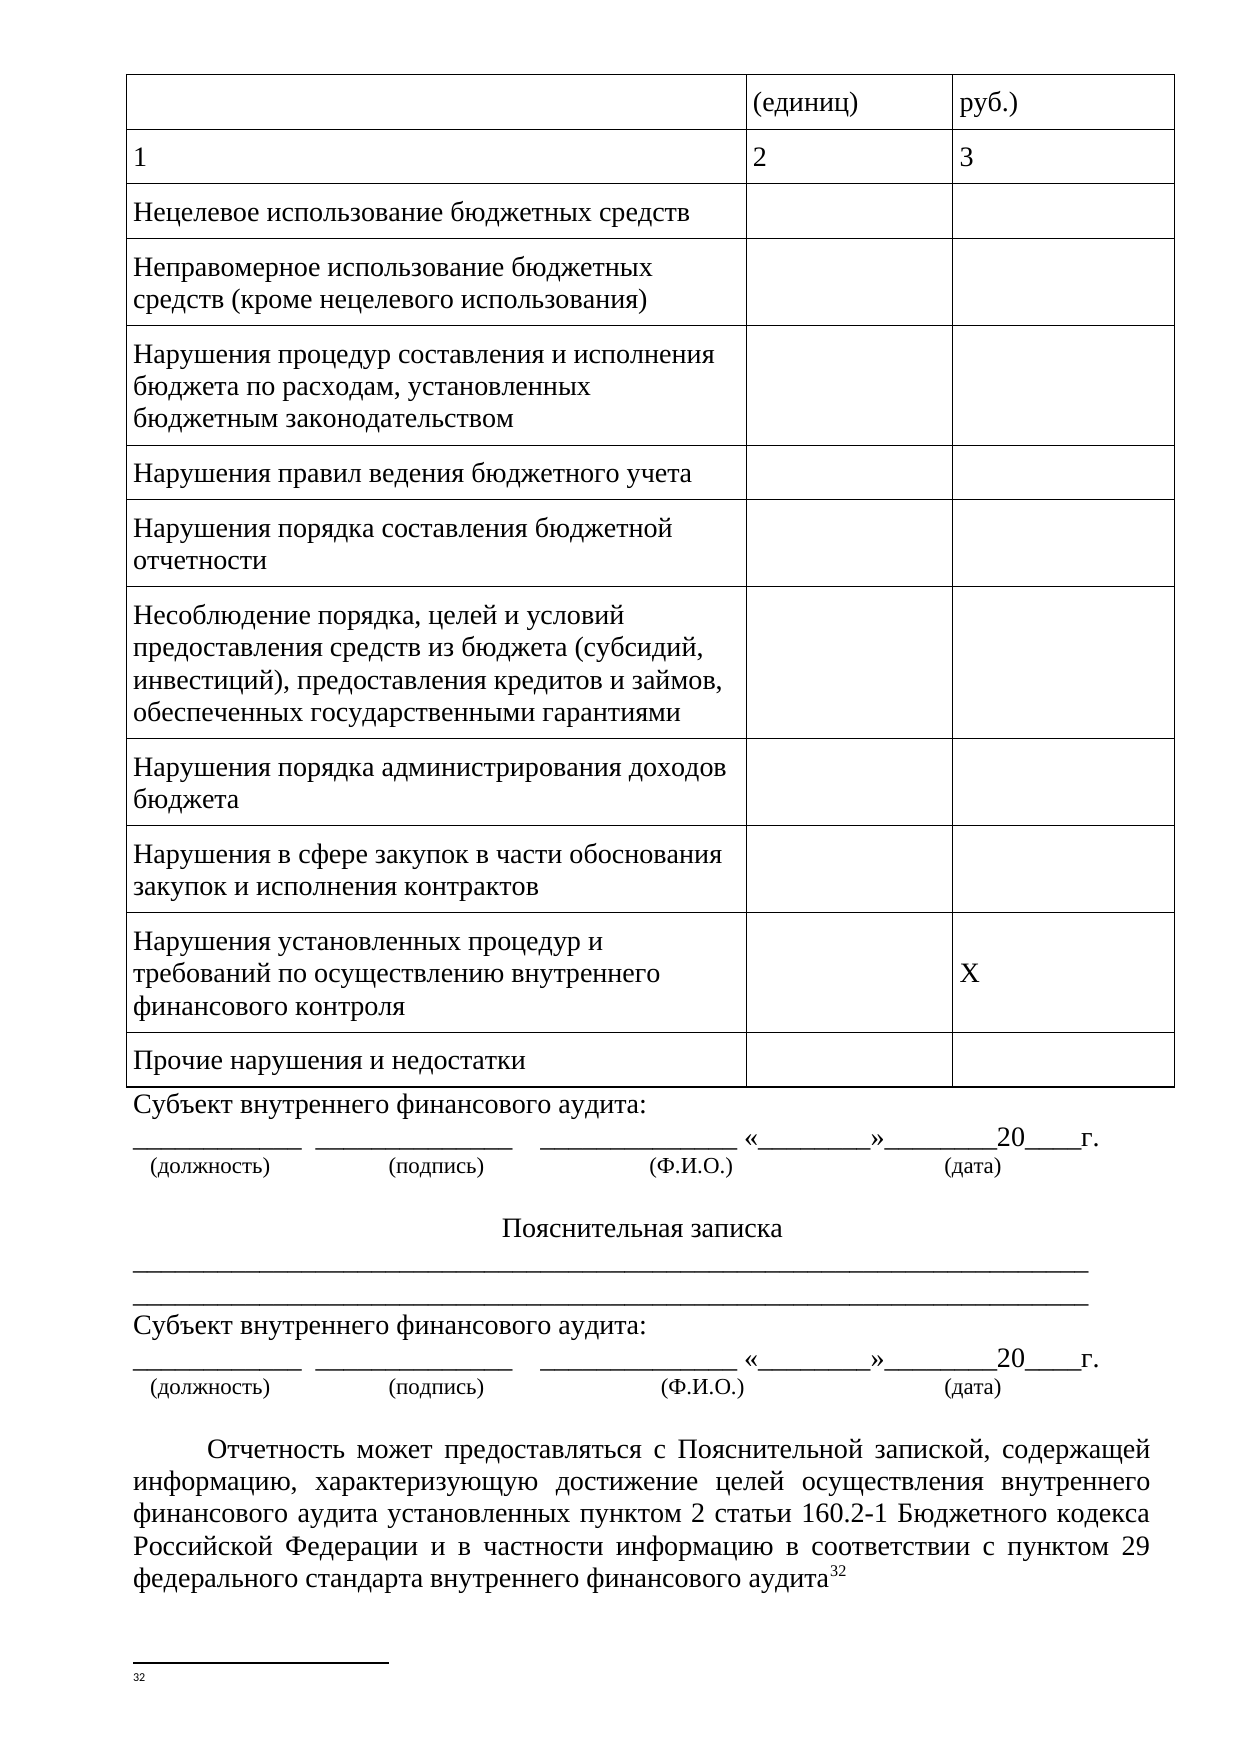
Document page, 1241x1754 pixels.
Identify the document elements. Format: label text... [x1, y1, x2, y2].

table_cell [747, 184, 952, 238]
table_header Кол-во (единиц) [747, 75, 952, 128]
table_cell 1 [127, 130, 746, 183]
table_cell [953, 587, 1174, 738]
text ____________________________________________________________________ [133, 1243, 1152, 1276]
text Субъект внутреннего финансового аудита: [133, 1088, 1152, 1120]
table_cell 2 [747, 130, 952, 183]
table_cell [747, 446, 952, 499]
table_cell Нарушения процедур составления и исполнения бюджета по расходам, установленных бюджетным законодательством [127, 326, 746, 444]
table_cell Нарушения установленных процедур и требований по осуществлению внутреннего финансового контроля [127, 913, 746, 1032]
text ____________ ______________ ______________ «________»________20____г. [133, 1341, 1152, 1373]
table_cell [953, 184, 1174, 238]
text Пояснительная записка [133, 1211, 1152, 1243]
table_cell Прочие нарушения и недостатки [127, 1033, 746, 1086]
table_cell Неправомерное использование бюджетных средств (кроме нецелевого использования) [127, 239, 746, 325]
table_cell [747, 913, 952, 1032]
table_cell Нецелевое использование бюджетных средств [127, 184, 746, 238]
text (должность) (подпись) (Ф.И.О.) (дата) [133, 1152, 1152, 1179]
table_cell Нарушения порядка составления бюджетной отчетности [127, 500, 746, 586]
table_cell Нарушения порядка администрирования доходов бюджета [127, 739, 746, 825]
table_cell [747, 587, 952, 738]
table_cell [747, 326, 952, 444]
table_cell [747, 1033, 952, 1086]
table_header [127, 75, 746, 128]
table_cell X [953, 913, 1174, 1032]
table_cell [747, 826, 952, 912]
text ____________________________________________________________________ [133, 1276, 1152, 1308]
text (должность) (подпись) (Ф.И.О.) (дата) [133, 1373, 1152, 1399]
table_cell [953, 1033, 1174, 1086]
table_cell 3 [953, 130, 1174, 183]
table_cell Несоблюдение порядка, целей и условий предоставления средств из бюджета (субсидий, инвестиций), предоставления кредитов и займов, обеспеченных государственными гарантиями [127, 587, 746, 738]
table_cell [953, 826, 1174, 912]
table_cell [953, 326, 1174, 444]
table_cell [953, 446, 1174, 499]
table_header Объем (тыс. руб.) [953, 75, 1174, 128]
table_cell [953, 739, 1174, 825]
text Субъект внутреннего финансового аудита: [133, 1308, 1152, 1341]
text ____________ ______________ ______________ «________»________20____г. [133, 1120, 1152, 1152]
table_cell [747, 500, 952, 586]
table_cell [747, 739, 952, 825]
text Отчетность может предоставляться с Пояснительной запиской, содержащей информацию, характеризующую достижение целей осуществления внутреннего финансового аудита установленных пунктом 2 статьи 160.2-1 Бюджетного кодекса Российской Федерации и в частности информацию в соответствии с пунктом 29 федерального стандарта внутреннего финансового аудита [133, 1432, 1152, 1594]
table_cell [953, 239, 1174, 325]
table_cell Нарушения правил ведения бюджетного учета [127, 446, 746, 499]
table_cell [953, 500, 1174, 586]
table_cell Нарушения в сфере закупок в части обоснования закупок и исполнения контрактов [127, 826, 746, 912]
table_cell [747, 239, 952, 325]
